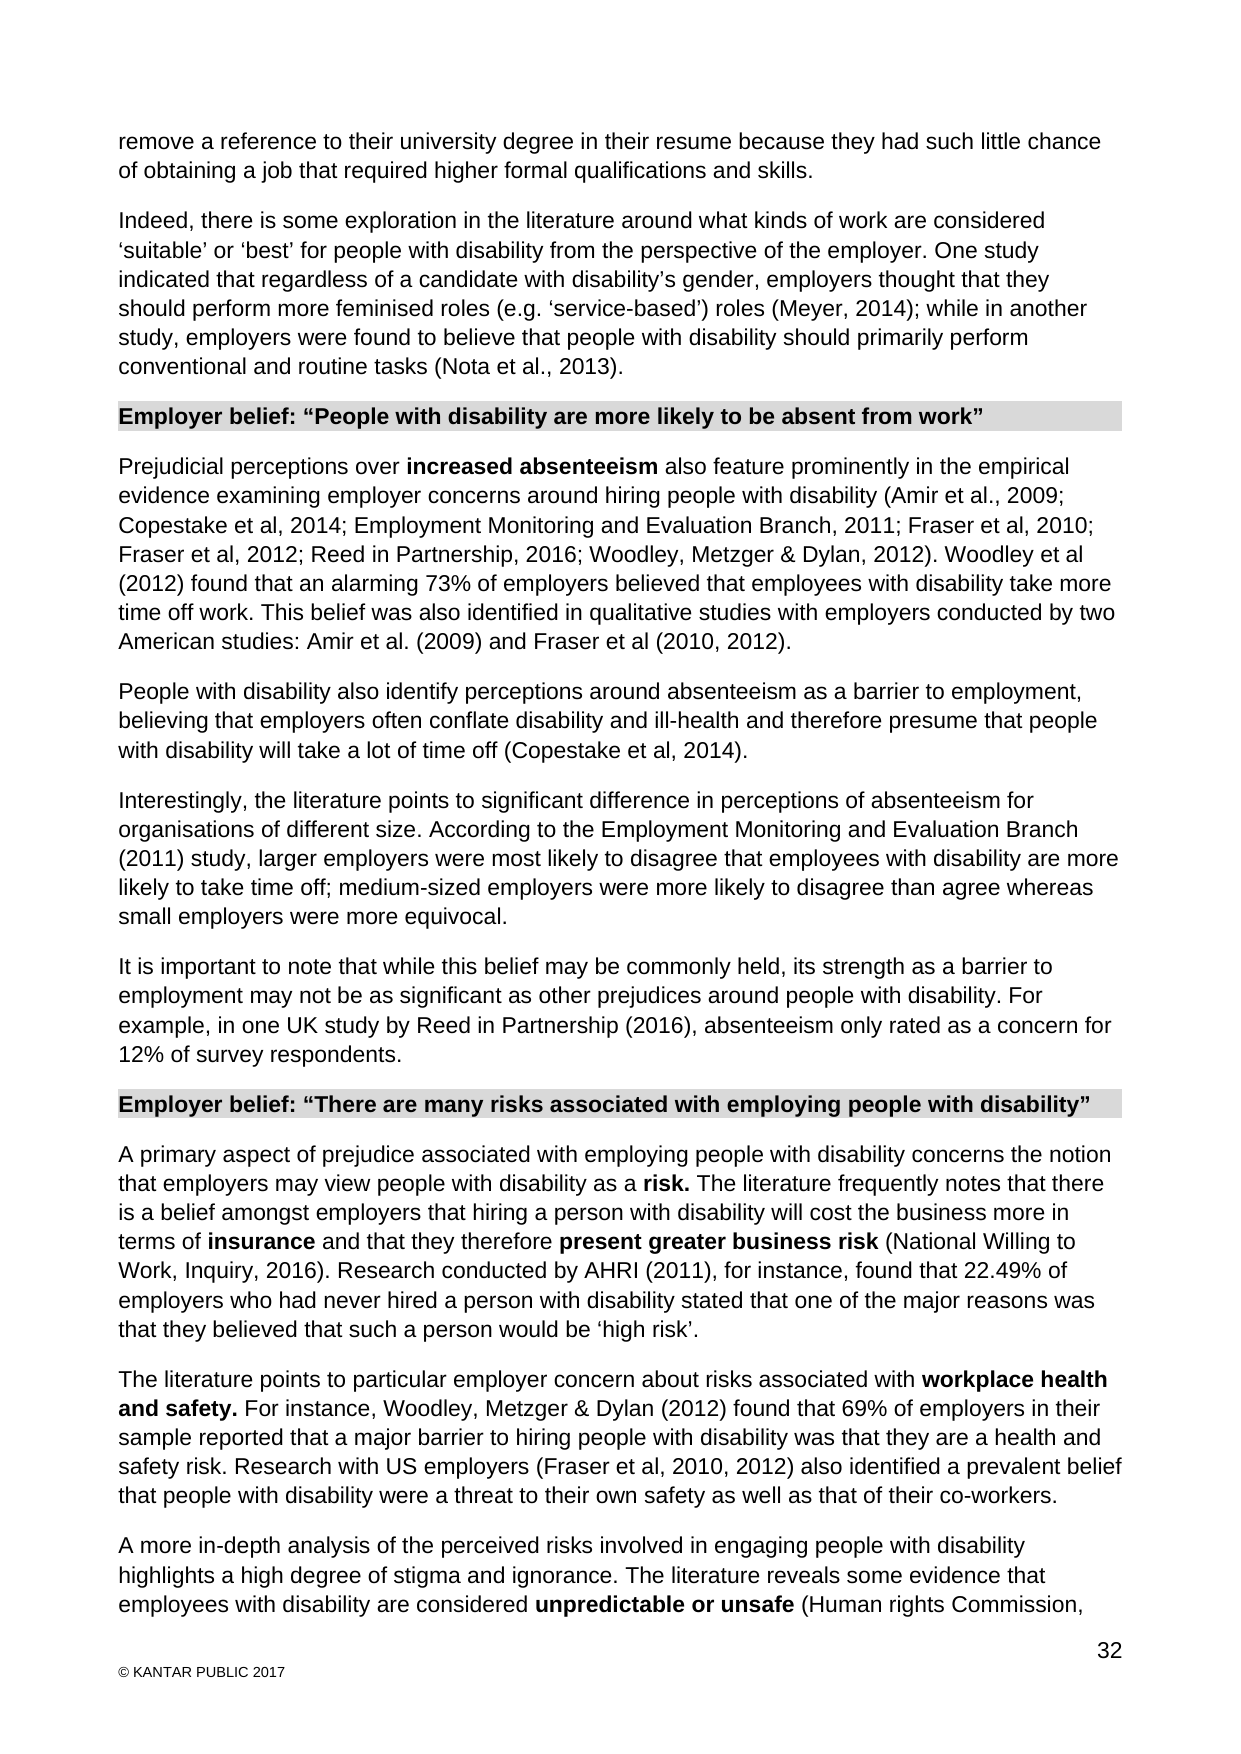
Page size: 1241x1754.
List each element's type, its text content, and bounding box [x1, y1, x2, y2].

text It is important to note that while this belief may be commonly held, its strength as a barrier to employment may not be as significant as other prejudices around people with disability. For example, in one UK study by Reed in Partnership (2016), absenteeism only rated as a concern for 12% of survey respondents. [118, 951, 1122, 1068]
text People with disability also identify perceptions around absenteeism as a barrier to employment, believing that employers often conflate disability and ill-health and therefore presume that people with disability will take a lot of time off (Copestake et al, 2014). [118, 676, 1122, 764]
text Employer belief: “People with disability are more likely to be absent from work” [118, 401, 1122, 431]
text A primary aspect of prejudice associated with employing people with disability concerns the notion that employers may view people with disability as a risk. The literature frequently notes that there is a belief amongst employers that hiring a person with disability will cost the business more in terms of insurance and that they therefore present greater business risk (National Willing to Work, Inquiry, 2016). Research conducted by AHRI (2011), for instance, found that 22.49% of employers who had never hired a person with disability stated that one of the major reasons was that they believed that such a person would be ‘high risk’. [118, 1139, 1122, 1343]
text Interestingly, the literature points to significant difference in perceptions of absenteeism for organisations of different size. According to the Employment Monitoring and Evaluation Branch (2011) study, larger employers were most likely to disagree that employees with disability are more likely to take time off; medium-sized employers were more likely to disagree than agree whereas small employers were more equivocal. [118, 785, 1122, 931]
text Prejudicial perceptions over increased absenteeism also feature prominently in the empirical evidence examining employer concerns around hiring people with disability (Amir et al., 2009; Copestake et al, 2014; Employment Monitoring and Evaluation Branch, 2011; Fraser et al, 2010; Fraser et al, 2012; Reed in Partnership, 2016; Woodley, Metzger & Dylan, 2012). Woodley et al (2012) found that an alarming 73% of employers believed that employees with disability take more time off work. This belief was also identified in qualitative studies with employers conducted by two American studies: Amir et al. (2009) and Fraser et al (2010, 2012). [118, 451, 1122, 656]
text Employer belief: “There are many risks associated with employing people with disability” [118, 1089, 1122, 1118]
text The literature points to particular employer concern about risks associated with workplace health and safety. For instance, Woodley, Metzger & Dylan (2012) found that 69% of employers in their sample reported that a major barrier to hiring people with disability was that they are a health and safety risk. Research with US employers (Fraser et al, 2010, 2012) also identified a prevalent belief that people with disability were a threat to their own safety as well as that of their co-workers. [118, 1364, 1122, 1510]
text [118, 126, 1122, 185]
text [118, 1531, 1122, 1618]
text Indeed, there is some exploration in the literature around what kinds of work are considered ‘suitable’ or ‘best’ for people with disability from the perspective of the employer. One study indicated that regardless of a candidate with disability’s gender, employers thought that they should perform more feminised roles (e.g. ‘service-based’) roles (Meyer, 2014); while in another study, employers were found to believe that people with disability should primarily perform conventional and routine tasks (Nota et al., 2013). [118, 206, 1122, 381]
